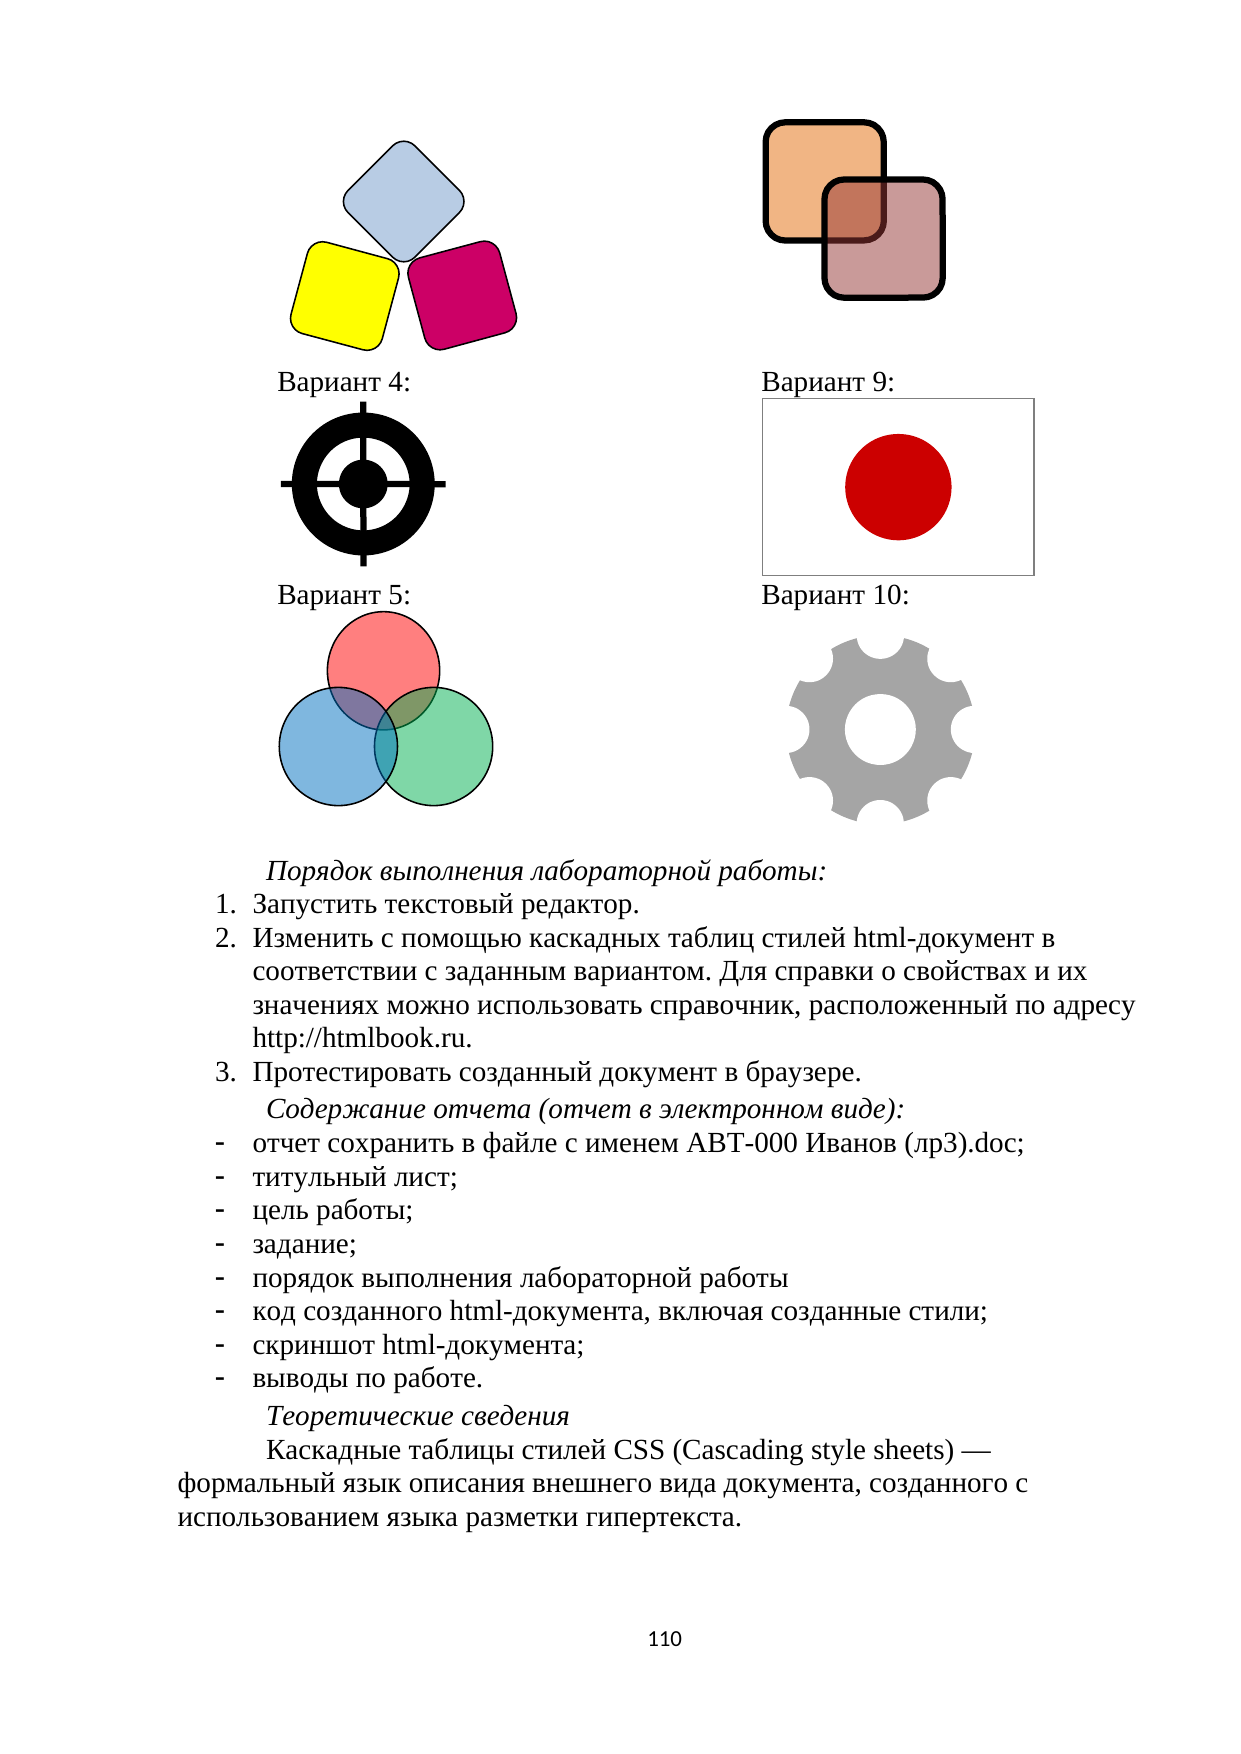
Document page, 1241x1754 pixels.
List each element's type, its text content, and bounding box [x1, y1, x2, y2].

list порядок выполнения лабораторной работы [215, 1260, 1152, 1293]
table_cell [177, 398, 661, 577]
table_cell [661, 398, 1152, 577]
table_cell Вариант 5: [177, 577, 661, 611]
table_cell [177, 611, 661, 848]
list задание; [215, 1226, 1152, 1260]
list цель работы; [215, 1192, 1152, 1226]
table_cell Вариант 10: [661, 577, 1152, 611]
table_cell [661, 611, 878, 848]
subtitle Порядок выполнения лабораторной работы: [177, 853, 1152, 886]
list выводы по работе. [215, 1361, 1152, 1394]
list скриншот html-документа; [215, 1327, 1152, 1361]
table_cell [882, 611, 1152, 848]
list код созданного html-документа, включая созданные стили; [215, 1293, 1152, 1327]
table_cell Вариант 9: [661, 364, 1152, 397]
list Запустить текстовый редактор. [215, 886, 1152, 920]
text Каскадные таблицы стилей CSS (Cascading style sheets) — формальный язык описания внешнего вида документа, созданного с использованием языка разметки гипертекста. [177, 1432, 1152, 1533]
list Протестировать созданный документ в браузере. [215, 1054, 1152, 1087]
list отчет сохранить в файле с именем АВТ-000 Иванов (лр3).doc; [215, 1125, 1152, 1159]
table_cell Click [281, 690, 384, 804]
subtitle Содержание отчета (отчет в электронном виде): [177, 1092, 1152, 1125]
subtitle Теоретические сведения [177, 1398, 1152, 1432]
table_cell Вариант 4: [177, 364, 661, 397]
list титульный лист; [215, 1159, 1152, 1192]
table_cell [177, 118, 661, 364]
list Изменить с помощью каскадных таблиц стилей html-документ в соответствии с заданным вариантом. Для справки о свойствах и их значениях можно использовать справочник, расположенный по адресу http://htmlbook.ru. [215, 920, 1152, 1054]
table_cell [661, 118, 1152, 364]
